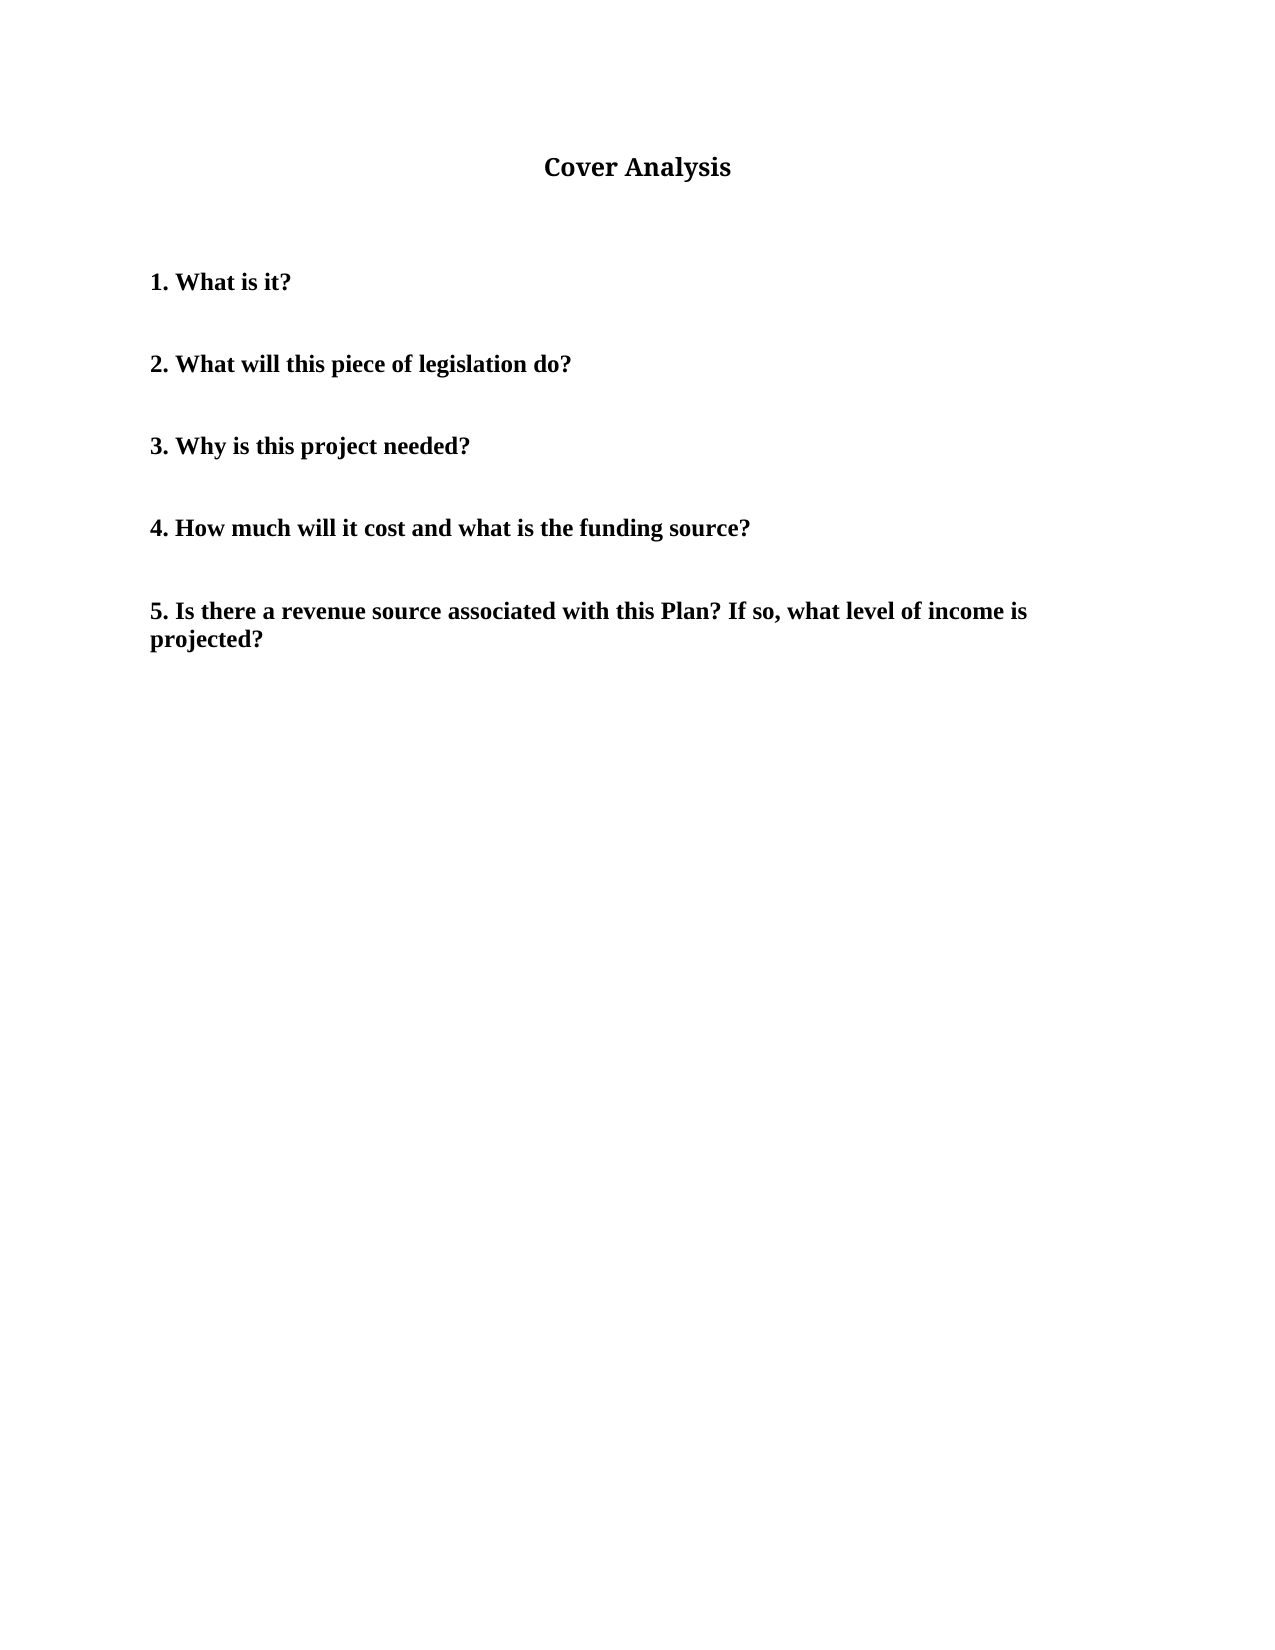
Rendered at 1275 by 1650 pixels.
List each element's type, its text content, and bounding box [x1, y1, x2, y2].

text 1. What is it? [150, 267, 1125, 295]
text 5. Is there a revenue source associated with this Plan? If so, what level of income is projected? [150, 596, 1125, 653]
text 3. Why is this project needed? [150, 431, 1125, 459]
text 4. How much will it cost and what is the funding source? [150, 513, 1125, 542]
text 2. What will this piece of legislation do? [150, 349, 1125, 378]
text Cover Analysis [150, 150, 1125, 184]
